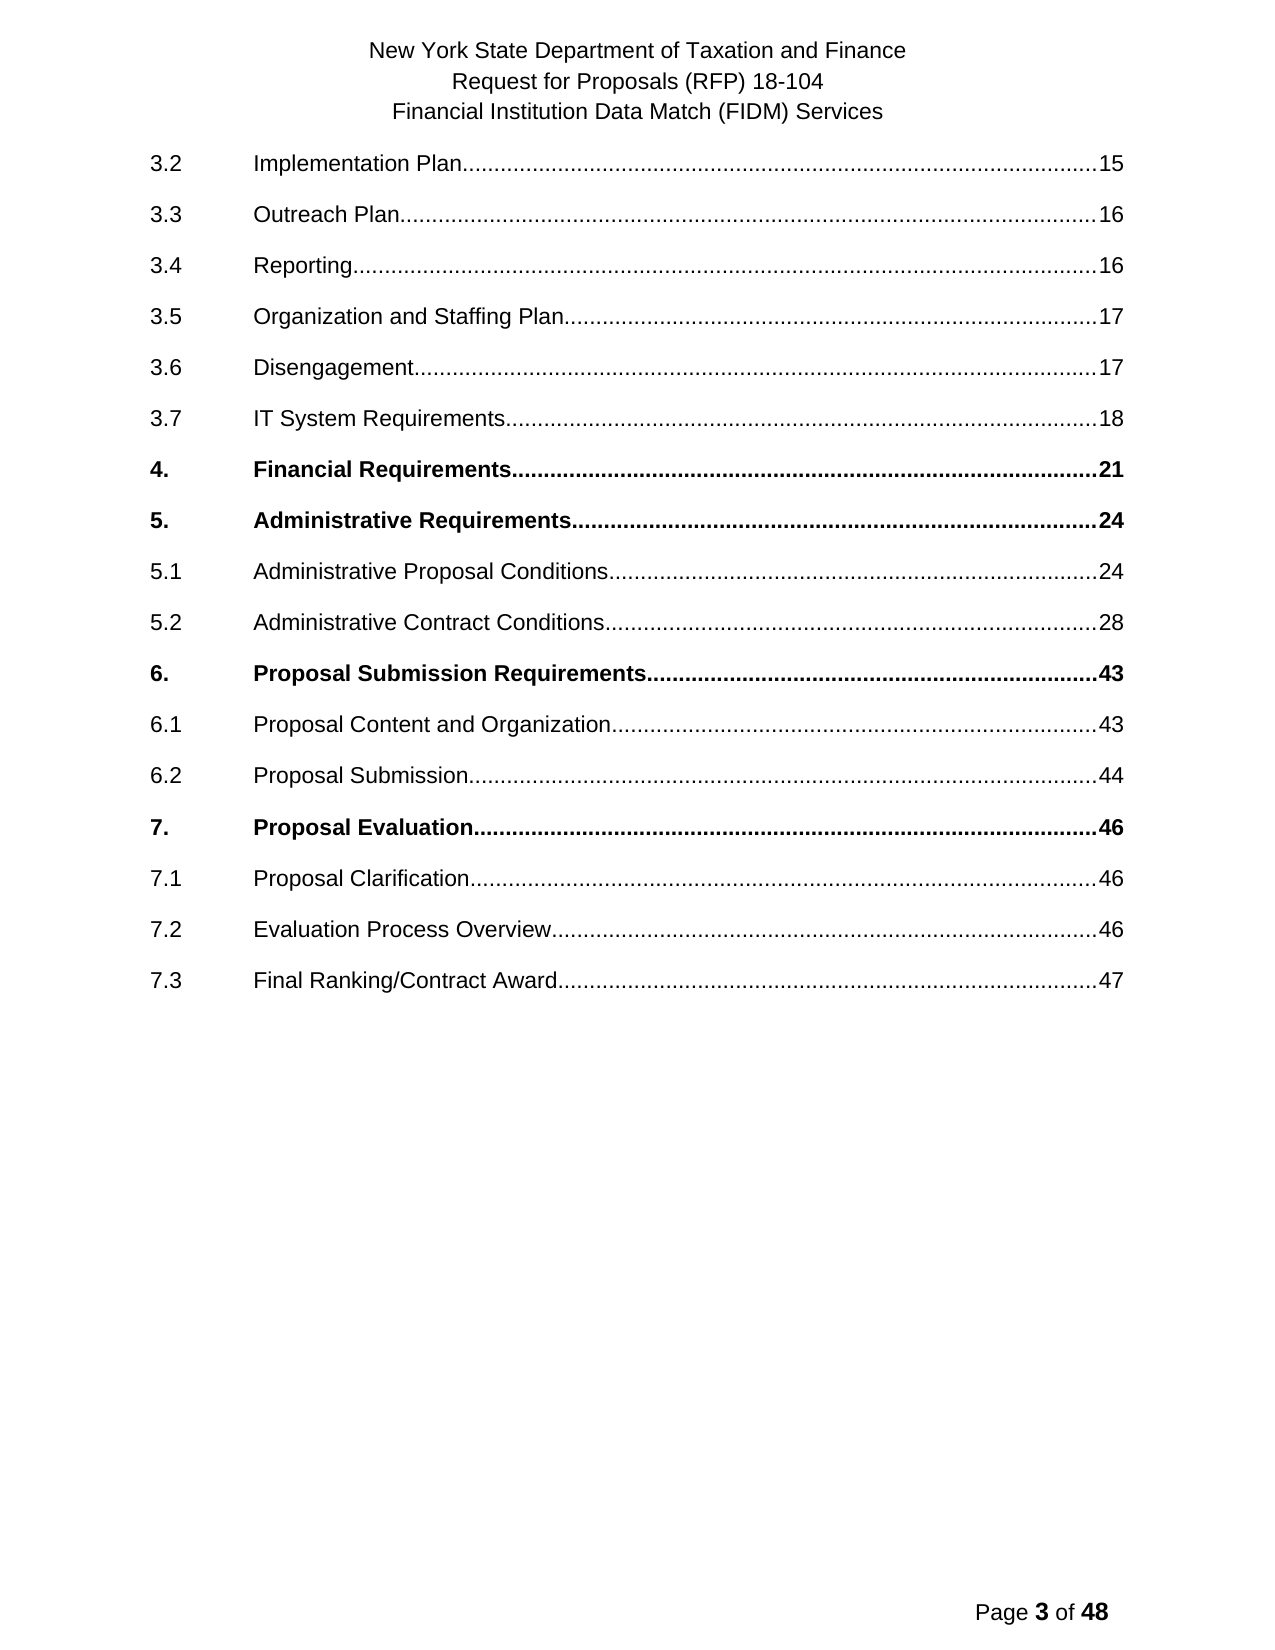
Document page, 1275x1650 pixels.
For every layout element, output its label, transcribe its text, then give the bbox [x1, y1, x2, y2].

text 6.2 Proposal Submission 44 [150, 762, 1125, 789]
text 3.7 IT System Requirements 18 [150, 405, 1125, 432]
text 6.1 Proposal Content and Organization 43 [150, 711, 1125, 738]
text 6. Proposal Submission Requirements 43 [150, 660, 1125, 687]
text 5.2 Administrative Contract Conditions 28 [150, 609, 1125, 636]
text 3.5 Organization and Staffing Plan 17 [150, 303, 1125, 329]
text 3.4 Reporting 16 [150, 252, 1125, 278]
text 7.1 Proposal Clarification 46 [150, 864, 1125, 891]
text 7. Proposal Evaluation 46 [150, 813, 1125, 840]
text 7.3 Final Ranking/Contract Award 47 [150, 967, 1125, 993]
text 3.6 Disengagement 17 [150, 354, 1125, 381]
text 5.1 Administrative Proposal Conditions 24 [150, 558, 1125, 585]
text 5. Administrative Requirements 24 [150, 507, 1125, 534]
text 3.2 Implementation Plan 15 [150, 150, 1125, 176]
text 4. Financial Requirements 21 [150, 456, 1125, 483]
text 3.3 Outreach Plan 16 [150, 201, 1125, 227]
text 7.2 Evaluation Process Overview 46 [150, 916, 1125, 942]
